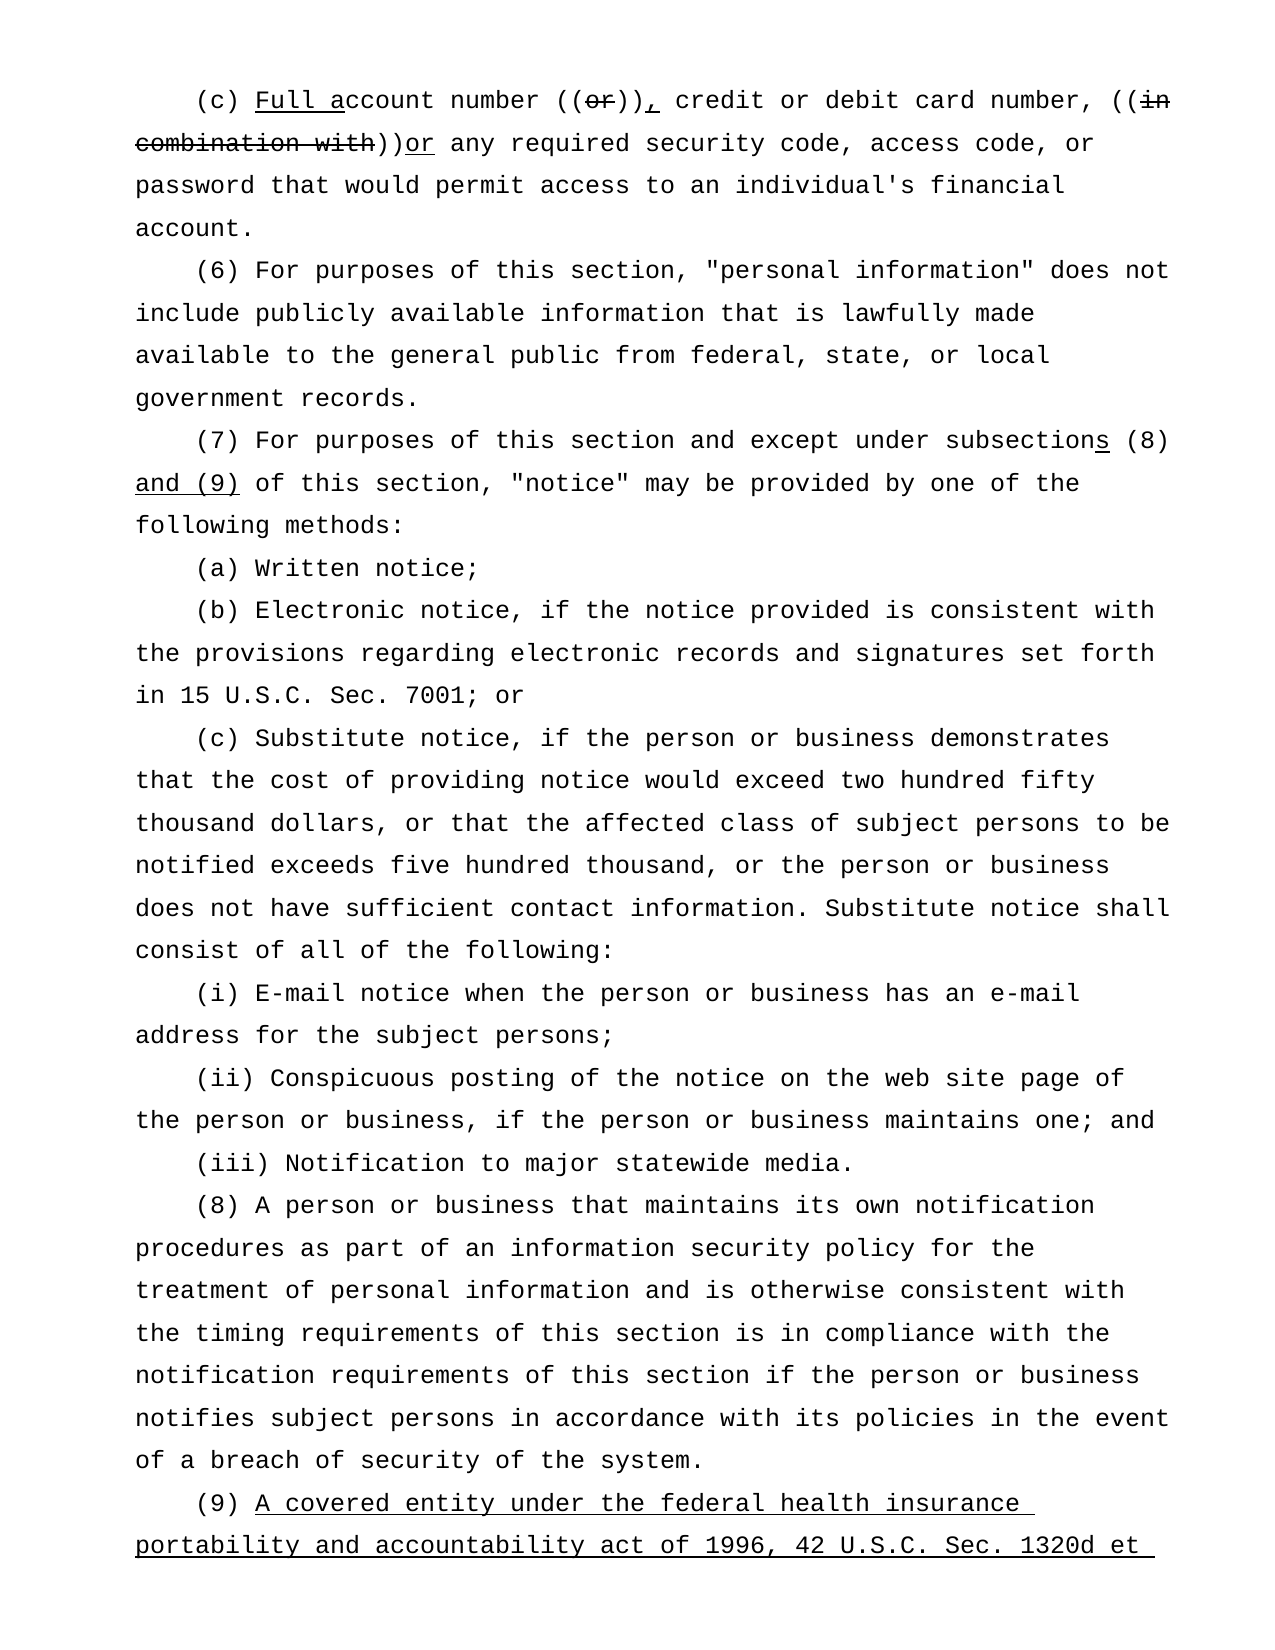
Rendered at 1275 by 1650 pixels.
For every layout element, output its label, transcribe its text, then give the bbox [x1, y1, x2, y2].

text (6) For purposes of this section, "personal information" does not include publicly available information that is lawfully made available to the general public from federal, state, or local government records. [135, 245, 1170, 415]
text (i) E-mail notice when the person or business has an e-mail address for the subject persons; [135, 967, 1170, 1052]
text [135, 1477, 1170, 1562]
text (b) Electronic notice, if the notice provided is consistent with the provisions regarding electronic records and signatures set forth in 15 U.S.C. Sec. 7001; or [135, 585, 1170, 712]
text (7) For purposes of this section and except under subsections (8) and (9) of this section, "notice" may be provided by one of the following methods: [135, 415, 1170, 542]
text (c) Full account number ((or)), credit or debit card number, ((in combination with))or any required security code, access code, or password that would permit access to an individual's financial account. [135, 75, 1170, 245]
text (a) Written notice; [135, 542, 1170, 585]
text (8) A person or business that maintains its own notification procedures as part of an information security policy for the treatment of personal information and is otherwise consistent with the timing requirements of this section is in compliance with the notification requirements of this section if the person or business notifies subject persons in accordance with its policies in the event of a breach of security of the system. [135, 1180, 1170, 1477]
text (iii) Notification to major statewide media. [135, 1137, 1170, 1180]
text (ii) Conspicuous posting of the notice on the web site page of the person or business, if the person or business maintains one; and [135, 1052, 1170, 1137]
text (c) Substitute notice, if the person or business demonstrates that the cost of providing notice would exceed two hundred fifty thousand dollars, or that the affected class of subject persons to be notified exceeds five hundred thousand, or the person or business does not have sufficient contact information. Substitute notice shall consist of all of the following: [135, 712, 1170, 967]
